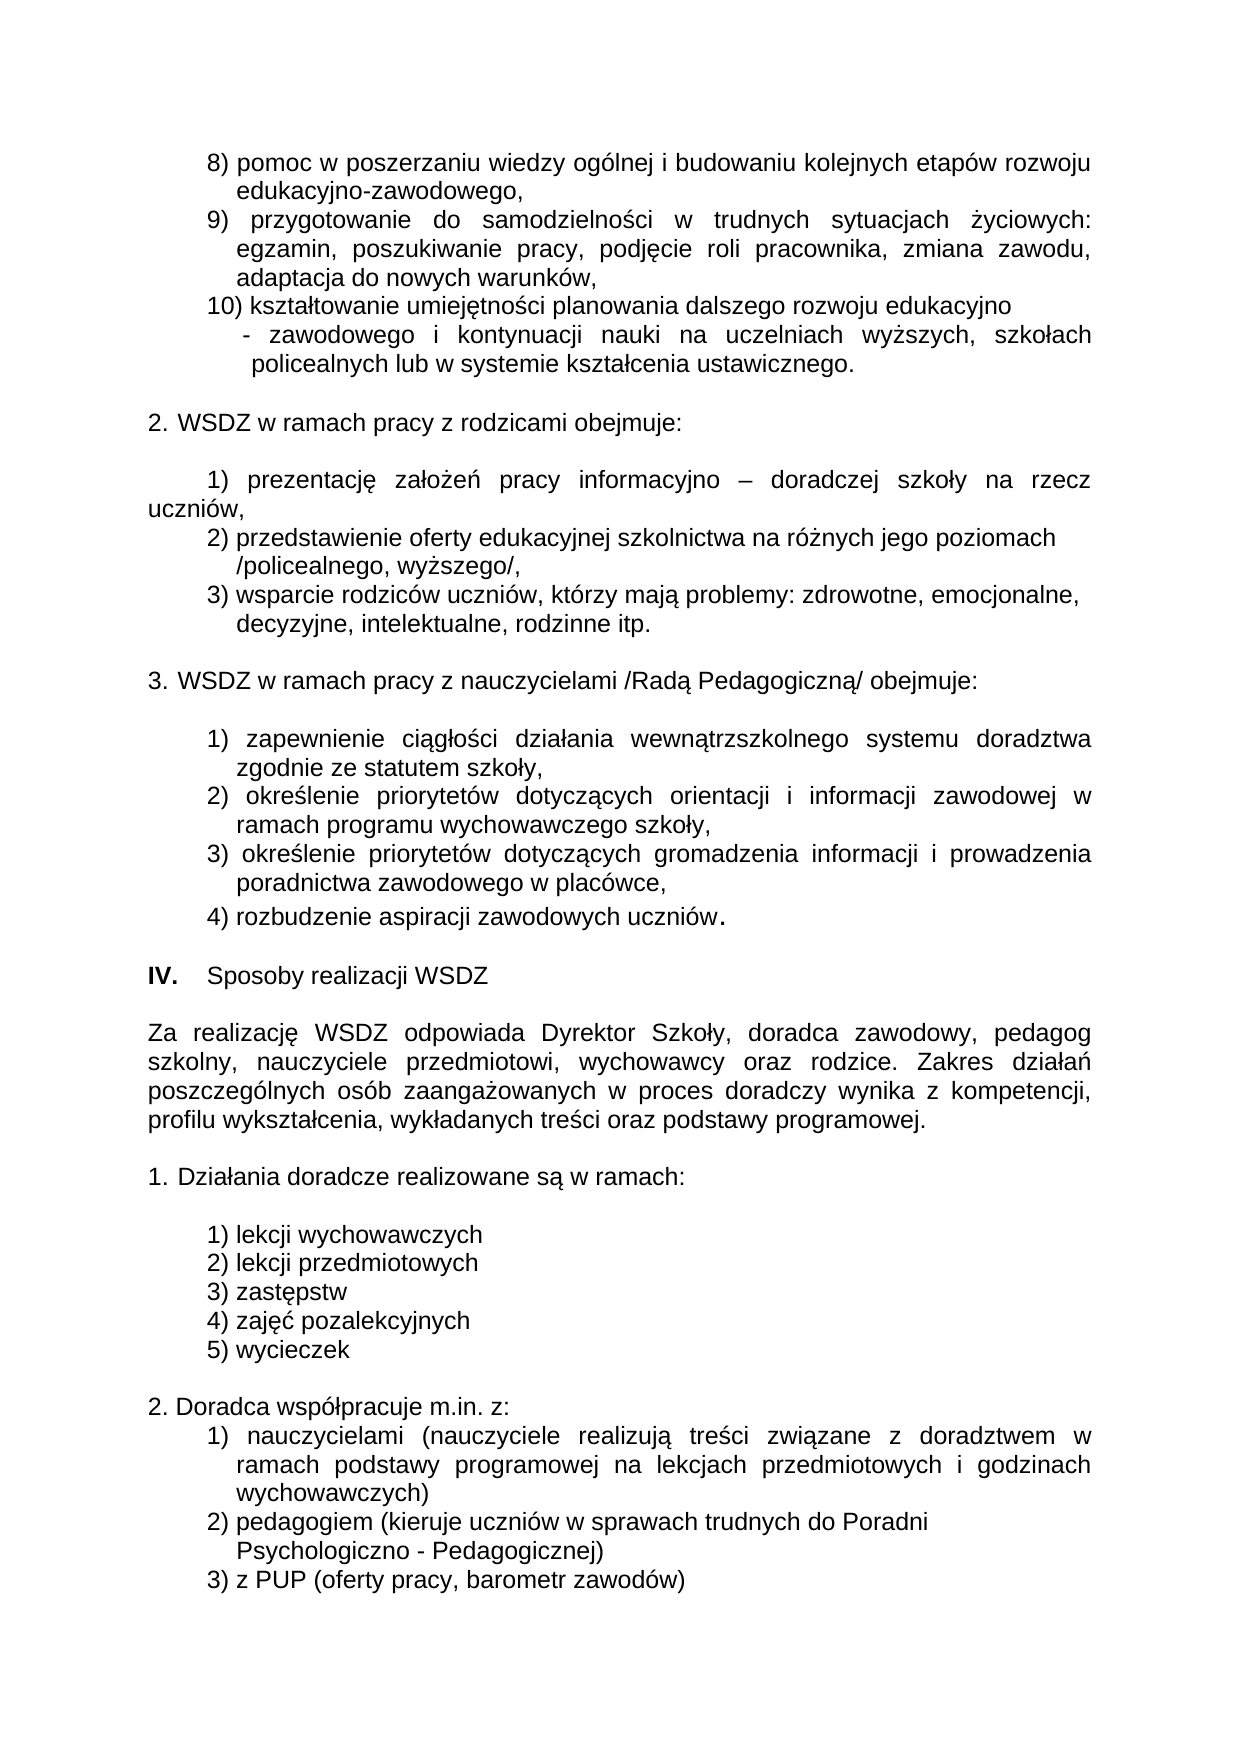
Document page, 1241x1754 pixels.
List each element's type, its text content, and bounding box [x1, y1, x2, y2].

text 5) wycieczek [148, 1335, 1093, 1363]
text 2) lekcji przedmiotowych [148, 1248, 1093, 1277]
text 1) zapewnienie ciągłości działania wewnątrzszkolnego systemu doradztwa zgodnie ze statutem szkoły, [207, 724, 1093, 781]
list Sposoby realizacji WSDZ [148, 961, 1093, 990]
text 2) pedagogiem (kieruje uczniów w sprawach trudnych do Poradni Psychologiczno - Pedagogicznej) [207, 1507, 1093, 1565]
list 10) kształtowanie umiejętności planowania dalszego rozwoju edukacyjno [207, 291, 1093, 320]
text 3) zastępstw [148, 1277, 1093, 1306]
text 3) wsparcie rodziców uczniów, którzy mają problemy: zdrowotne, emocjonalne, [148, 580, 1093, 609]
list - zawodowego i kontynuacji nauki na uczelniach wyższych, szkołach policealnych lub w systemie kształcenia ustawicznego. [242, 320, 1093, 378]
text 3) z PUP (oferty pracy, barometr zawodów) [148, 1565, 1093, 1593]
text decyzyjne, intelektualne, rodzinne itp. [221, 609, 1093, 637]
text Za realizację WSDZ odpowiada Dyrektor Szkoły, doradca zawodowy, pedagog szkolny, nauczyciele przedmiotowi, wychowawcy oraz rodzice. Zakres działań poszczególnych osób zaangażowanych w proces doradczy wynika z kompetencji, profilu wykształcenia, wykładanych treści oraz podstawy programowej. [148, 1018, 1093, 1133]
text 3) określenie priorytetów dotyczących gromadzenia informacji i prowadzenia poradnictwa zawodowego w placówce, [207, 839, 1093, 896]
text 4) rozbudzenie aspiracji zawodowych uczniów. [148, 896, 1093, 932]
list Działania doradcze realizowane są w ramach: [148, 1162, 1093, 1191]
text 2. Doradca współpracuje m.in. z: [148, 1392, 1093, 1421]
text 2) przedstawienie oferty edukacyjnej szkolnictwa na różnych jego poziomach [148, 522, 1093, 551]
text 1) nauczycielami (nauczyciele realizują treści związane z doradztwem w ramach podstawy programowej na lekcjach przedmiotowych i godzinach wychowawczych) [207, 1421, 1093, 1507]
list 8) pomoc w poszerzaniu wiedzy ogólnej i budowaniu kolejnych etapów rozwoju edukacyjno-zawodowego, [207, 148, 1093, 205]
list WSDZ w ramach pracy z nauczycielami /Radą Pedagogiczną/ obejmuje: [148, 666, 1093, 695]
list 9) przygotowanie do samodzielności w trudnych sytuacjach życiowych: egzamin, poszukiwanie pracy, podjęcie roli pracownika, zmiana zawodu, adaptacja do nowych warunków, [207, 205, 1093, 291]
text 4) zajęć pozalekcyjnych [148, 1306, 1093, 1335]
text 1) prezentację założeń pracy informacyjno – doradczej szkoły na rzecz uczniów, [148, 465, 1093, 522]
text 1) lekcji wychowawczych [148, 1220, 1093, 1248]
text 2) określenie priorytetów dotyczących orientacji i informacji zawodowej w ramach programu wychowawczego szkoły, [207, 781, 1093, 839]
text /policealnego, wyższego/, [236, 551, 1093, 580]
list WSDZ w ramach pracy z rodzicami obejmuje: [148, 407, 1093, 436]
